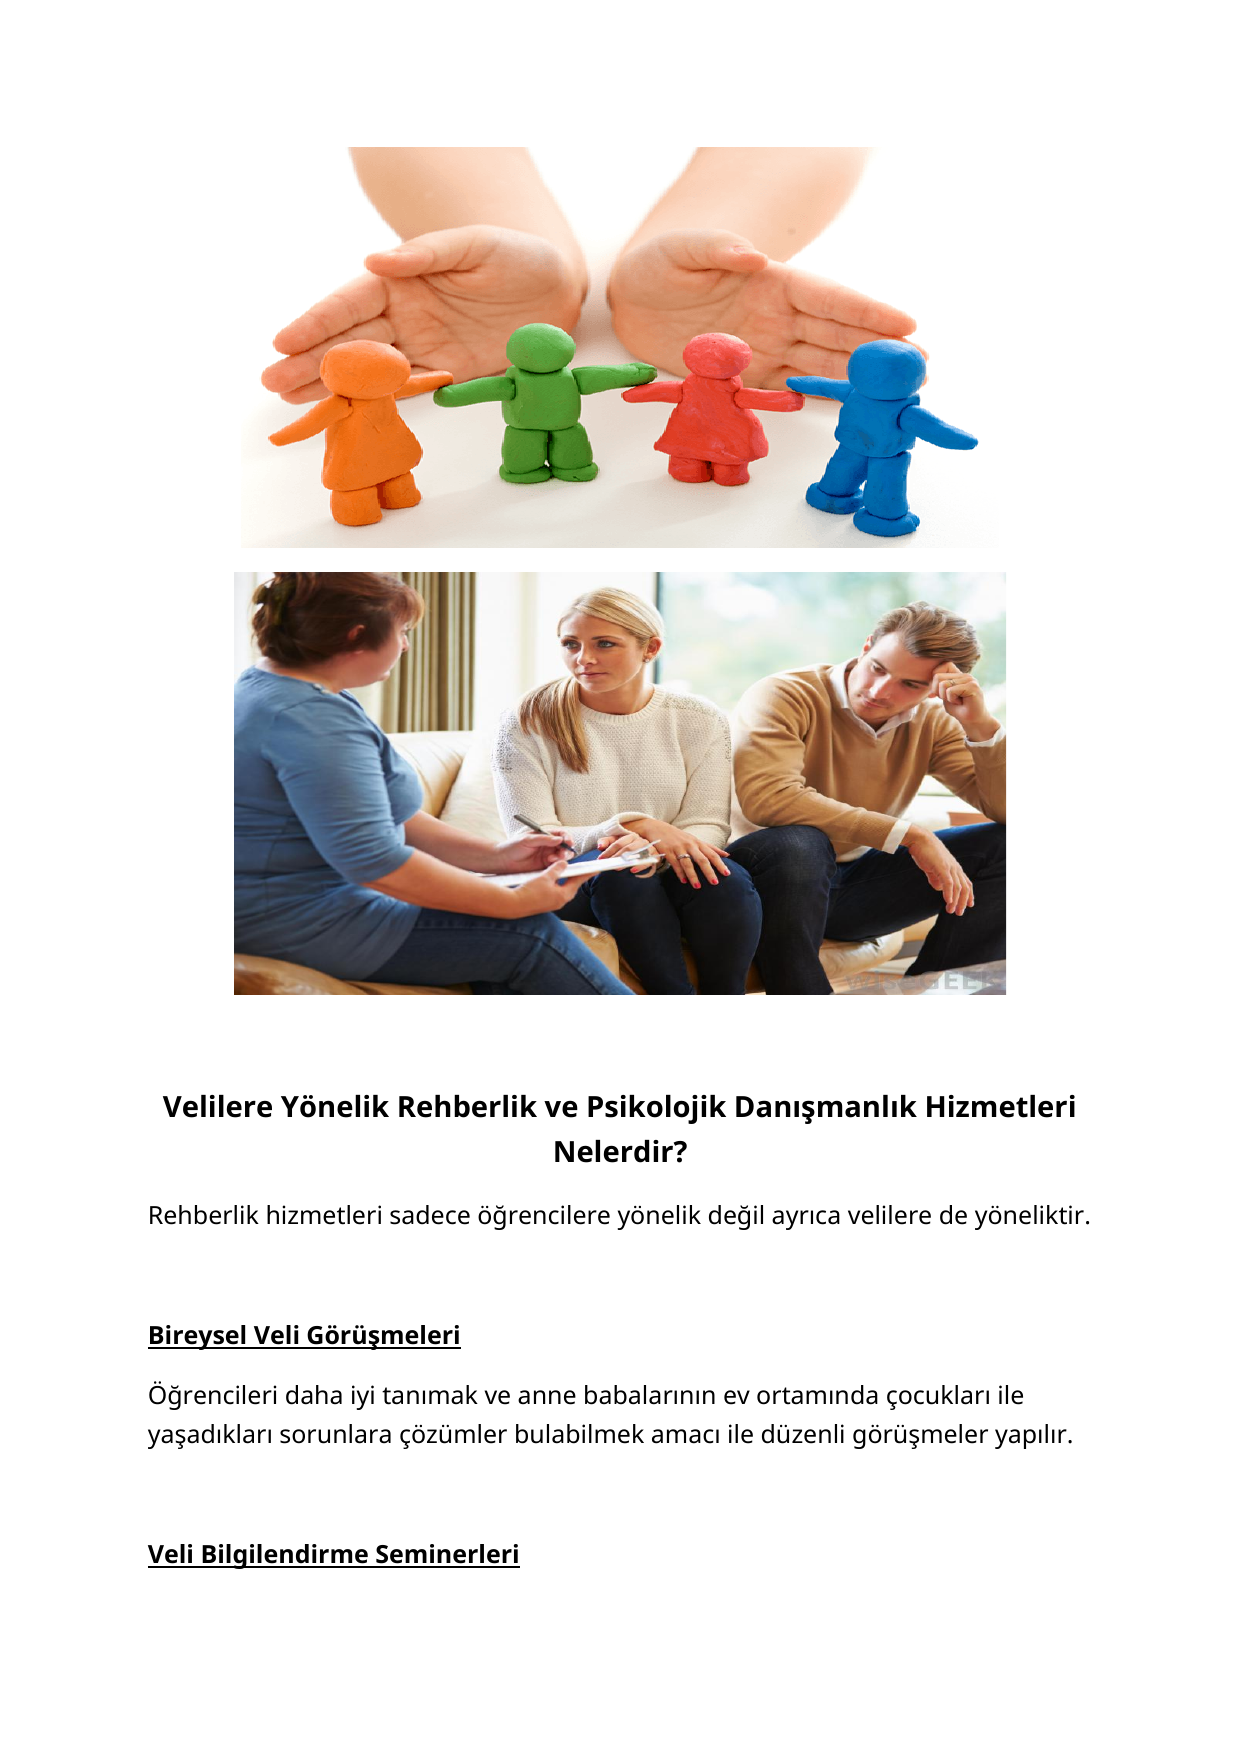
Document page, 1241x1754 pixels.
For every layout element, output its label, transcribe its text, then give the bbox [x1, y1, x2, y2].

picture [234, 572, 1007, 995]
text Velilere Yönelik Rehberlik ve Psikolojik Danışmanlık Hizmetleri Nelerdir? [148, 1086, 1093, 1171]
text Veli Bilgilendirme Seminerleri [148, 1537, 1093, 1571]
text Bireysel Veli Görüşmeleri [148, 1318, 1093, 1352]
text Öğrencileri daha iyi tanımak ve anne babalarının ev ortamında çocukları ile yaşadıkları sorunlara çözümler bulabilmek amacı ile düzenli görüşmeler yapılır. [148, 1378, 1093, 1451]
picture [241, 147, 999, 548]
text Rehberlik hizmetleri sadece öğrencilere yönelik değil ayrıca velilere de yöneliktir. [148, 1198, 1093, 1232]
